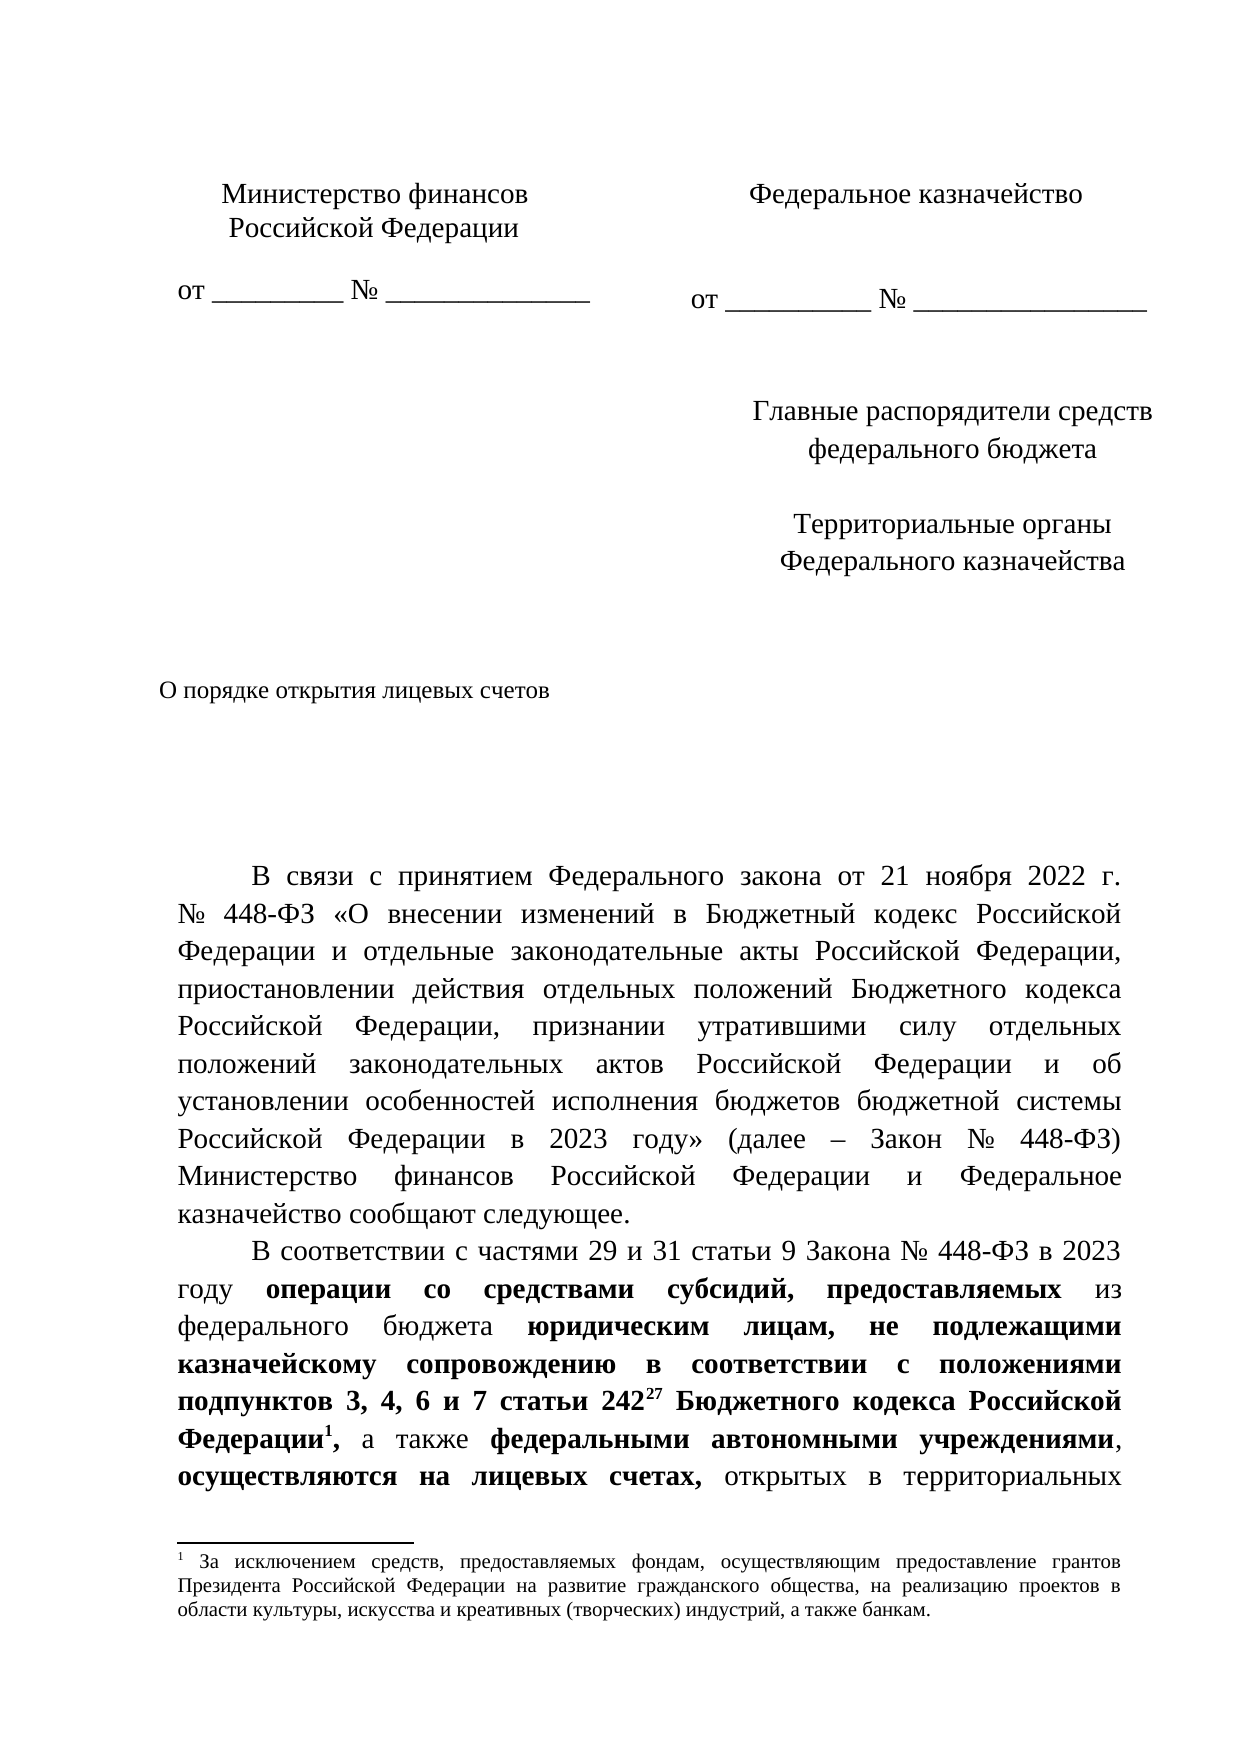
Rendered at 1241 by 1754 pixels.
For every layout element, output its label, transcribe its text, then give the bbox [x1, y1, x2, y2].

text В связи с принятием Федерального закона от 21 ноября 2022 г. № 448-ФЗ «О внесении изменений в Бюджетный кодекс Российской Федерации и отдельные законодательные акты Российской Федерации, приостановлении действия отдельных положений Бюджетного кодекса Российской Федерации, признании утратившими силу отдельных положений законодательных актов Российской Федерации и об установлении особенностей исполнения бюджетов бюджетной системы Российской Федерации в 2023 году» (далее – Закон № 448-ФЗ) Министерство финансов Российской Федерации и Федеральное казначейство сообщают следующее. [177, 854, 1122, 1229]
table_cell О порядке открытия лицевых счетов [148, 589, 679, 704]
table_header Министерство финансов Российской Федерации от _________ № ______________ [148, 176, 679, 589]
table_header Федеральное казначейство от __________ № ________________ Главные распорядители средств федерального бюджета Территориальные органы Федерального казначейства [679, 176, 1226, 589]
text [177, 1229, 1122, 1492]
